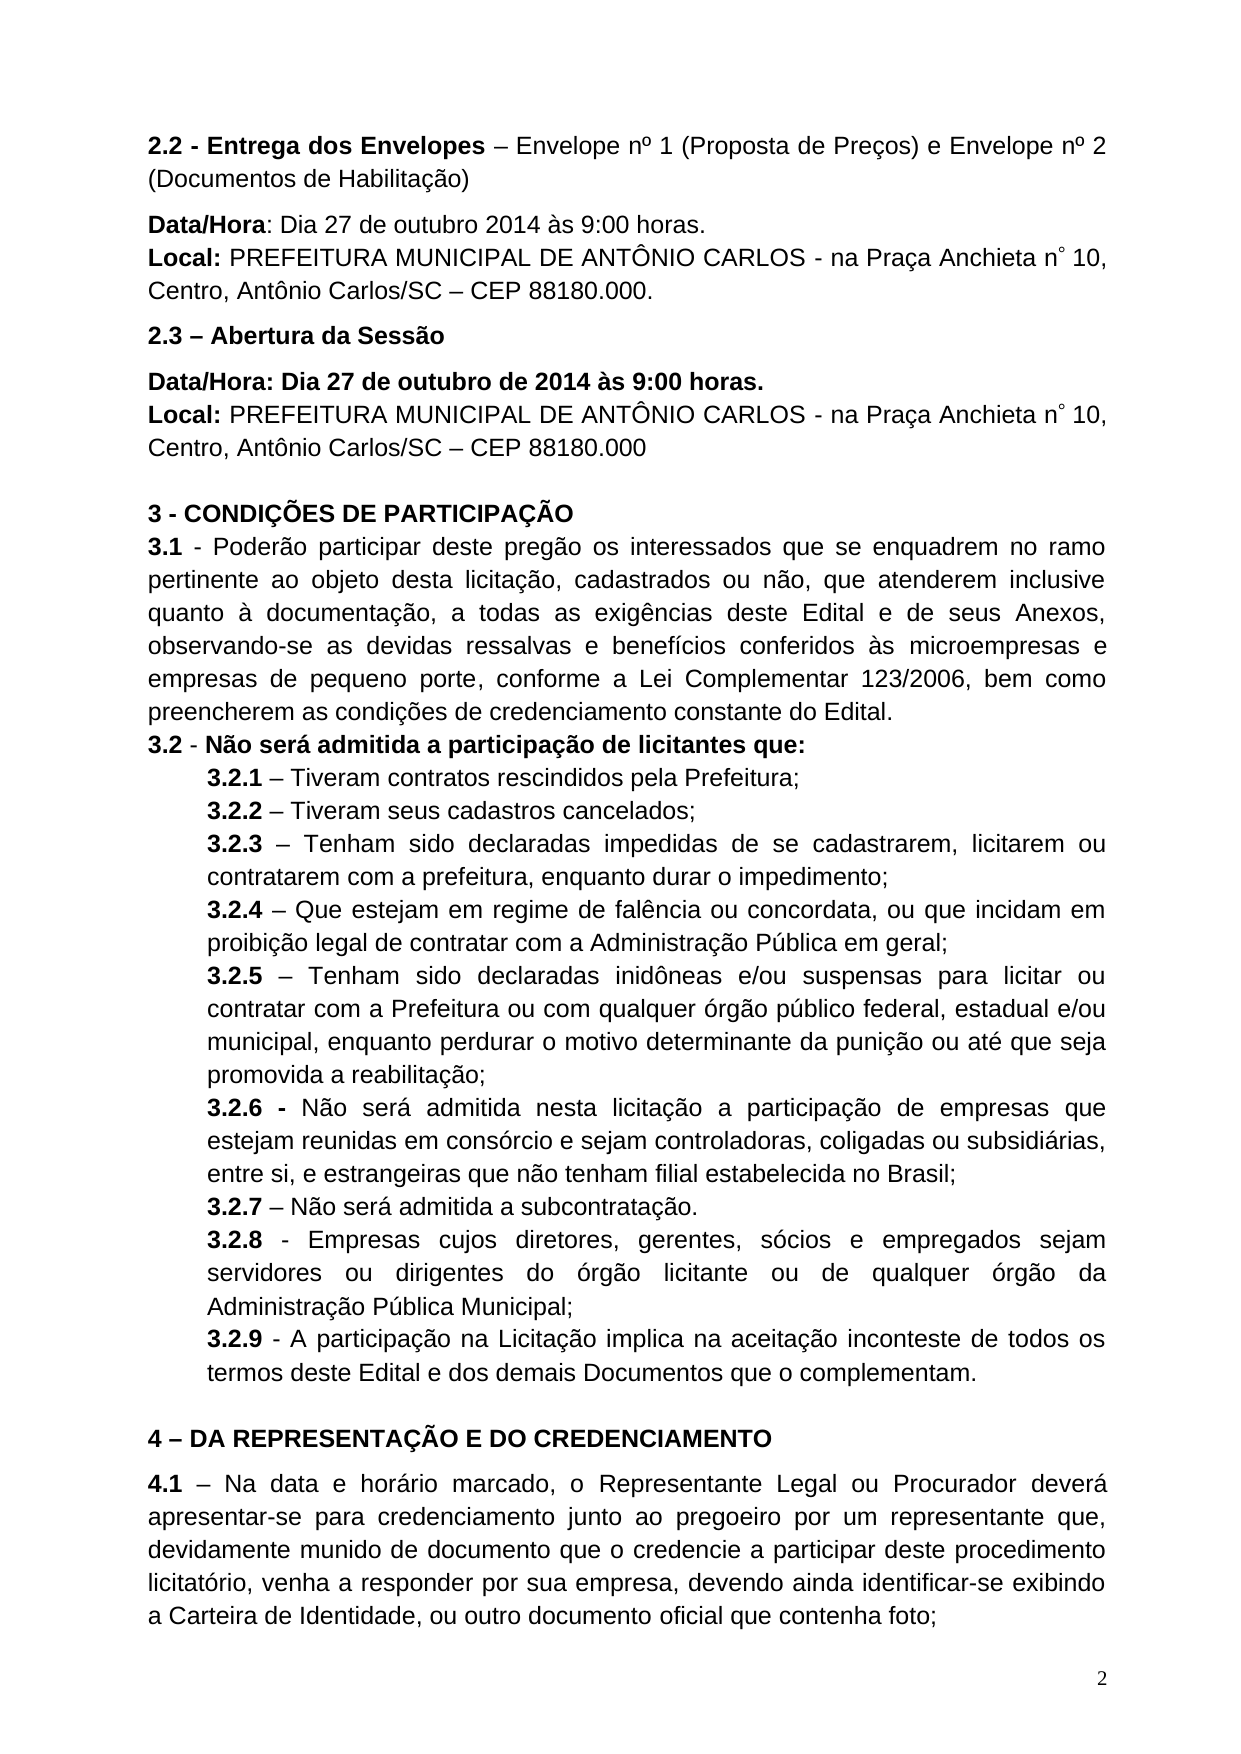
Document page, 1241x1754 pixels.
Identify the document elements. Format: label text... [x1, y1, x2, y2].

text Local: PREFEITURA MUNICIPAL DE ANTÔNIO CARLOS - na Praça Anchieta n 10, Centro, Antônio Carlos/SC – CEP 88180.000. [148, 243, 1107, 304]
text 3.2.5 – Tenham sido declaradas inidôneas e/ou suspensas para licitar ou contratar com a Prefeitura ou com qualquer órgão público federal, estadual e/ou municipal, enquanto perdurar o motivo determinante da punição ou até que seja promovida a reabilitação; [207, 961, 1107, 1089]
text 3.2.9 - A participação na Licitação implica na aceitação inconteste de todos os termos deste Edital e dos demais Documentos que o complementam. [207, 1324, 1107, 1386]
text 3.2 - Não será admitida a participação de licitantes que: [148, 730, 1107, 759]
text 3.2.2 – Tiveram seus cadastros cancelados; [207, 796, 1107, 825]
text Local: PREFEITURA MUNICIPAL DE ANTÔNIO CARLOS - na Praça Anchieta n 10, Centro, Antônio Carlos/SC – CEP 88180.000 [148, 400, 1107, 462]
text 4 – DA REPRESENTAÇÃO E DO CREDENCIAMENTO [148, 1423, 1070, 1452]
text 3.2.8 - Empresas cujos diretores, gerentes, sócios e empregados sejam servidores ou dirigentes do órgão licitante ou de qualquer órgão da Administração Pública Municipal; [207, 1225, 1107, 1320]
text Data/Hora: Dia 27 de outubro 2014 às 9:00 horas. [148, 209, 1107, 238]
text 3.2.6 - Não será admitida nesta licitação a participação de empresas que estejam reunidas em consórcio e sejam controladoras, coligadas ou subsidiárias, entre si, e estrangeiras que não tenham filial estabelecida no Brasil; [207, 1093, 1107, 1188]
text 2.3 – Abertura da Sessão [148, 321, 1107, 350]
text 4.1 – Na data e horário marcado, o Representante Legal ou Procurador deverá apresentar-se para credenciamento junto ao pregoeiro por um representante que, devidamente munido de documento que o credencie a participar deste procedimento licitatório, venha a responder por sua empresa, devendo ainda identificar-se exibindo a Carteira de Identidade, ou outro documento oficial que contenha foto; [148, 1469, 1107, 1630]
text 3 - CONDIÇÕES DE PARTICIPAÇÃO [148, 499, 1107, 528]
text 3.2.4 – Que estejam em regime de falência ou concordata, ou que incidam em proibição legal de contratar com a Administração Pública em geral; [207, 895, 1107, 957]
text 3.2.7 – Não será admitida a subcontratação. [207, 1192, 1107, 1221]
text 3.2.3 – Tenham sido declaradas impedidas de se cadastrarem, licitarem ou contratarem com a prefeitura, enquanto durar o impedimento; [207, 829, 1107, 891]
text 2.2 - Entrega dos Envelopes – Envelope nº 1 (Proposta de Preços) e Envelope nº 2 (Documentos de Habilitação) [148, 131, 1107, 193]
text 3.2.1 – Tiveram contratos rescindidos pela Prefeitura; [207, 763, 1107, 792]
text Data/Hora: Dia 27 de outubro de 2014 às 9:00 horas. [148, 367, 1107, 396]
text 3.1 - Poderão participar deste pregão os interessados que se enquadrem no ramo pertinente ao objeto desta licitação, cadastrados ou não, que atenderem inclusive quanto à documentação, a todas as exigências deste Edital e de seus Anexos, observando-se as devidas ressalvas e benefícios conferidos às microempresas e empresas de pequeno porte, conforme a Lei Complementar 123/2006, bem como preencherem as condições de credenciamento constante do Edital. [148, 532, 1107, 726]
